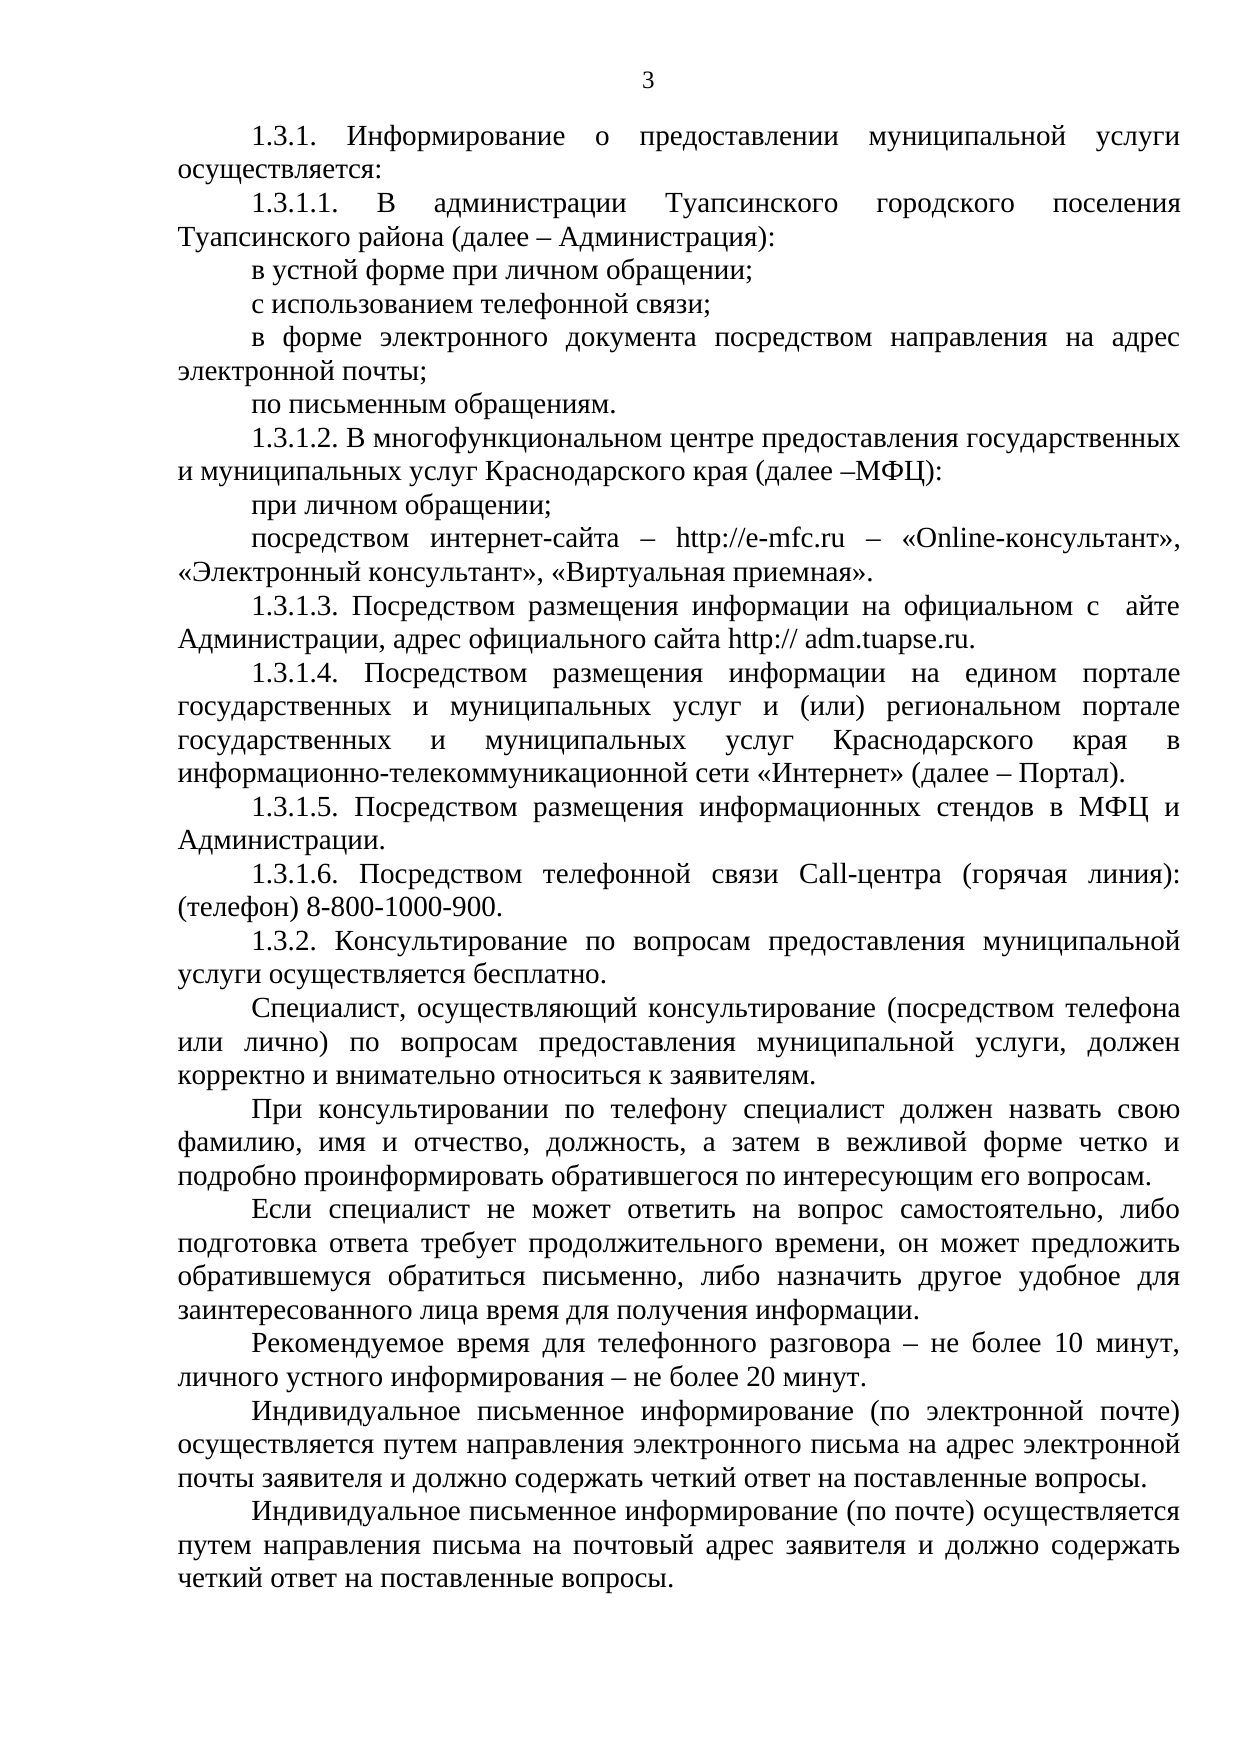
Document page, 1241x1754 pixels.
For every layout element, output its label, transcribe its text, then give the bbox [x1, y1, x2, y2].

text 1.3.1.5. Посредством размещения информационных стендов в МФЦ и Администрации. [177, 789, 1181, 856]
text Индивидуальное письменное информирование (по электронной почте) осуществляется путем направления электронного письма на адрес электронной почты заявителя и должно содержать четкий ответ на поставленные вопросы. [177, 1393, 1181, 1493]
text 1.3.2. Консультирование по вопросам предоставления муниципальной услуги осуществляется бесплатно. [177, 923, 1181, 990]
text в устной форме при личном обращении; [177, 252, 1181, 286]
text Специалист, осуществляющий консультирование (посредством телефона или лично) по вопросам предоставления муниципальной услуги, должен корректно и внимательно относиться к заявителям. [177, 990, 1181, 1091]
text при личном обращении; [177, 487, 1181, 521]
text с использованием телефонной связи; [177, 286, 1181, 319]
text 1.3.1.1. В администрации Туапсинского городского поселения Туапсинского района (далее – Администрация): [177, 185, 1181, 252]
text 1.3.1.6. Посредством телефонной связи Call-центра (горячая линия): (телефон) 8-800-1000-900. [177, 856, 1181, 923]
text посредством интернет-сайта – http://e-mfc.ru – «Online-консультант», «Электронный консультант», «Виртуальная приемная». [177, 521, 1181, 588]
text 1.3.1. Информирование о предоставлении муниципальной услуги осуществляется: [177, 118, 1181, 185]
text по письменным обращениям. [177, 386, 1181, 420]
text 1.3.1.2. В многофункциональном центре предоставления государственных и муниципальных услуг Краснодарского края (далее –МФЦ): [177, 420, 1181, 487]
text Если специалист не может ответить на вопрос самостоятельно, либо подготовка ответа требует продолжительного времени, он может предложить обратившемуся обратиться письменно, либо назначить другое удобное для заинтересованного лица время для получения информации. [177, 1191, 1181, 1326]
text Рекомендуемое время для телефонного разговора – не более 10 минут, личного устного информирования – не более 20 минут. [177, 1326, 1181, 1393]
text 1.3.1.3. Посредством размещения информации на официальном с айте Администрации, адрес официального сайта http:// adm.tuapse.ru. [177, 588, 1181, 655]
text 1.3.1.4. Посредством размещения информации на едином портале государственных и муниципальных услуг и (или) региональном портале государственных и муниципальных услуг Краснодарского края в информационно-телекоммуникационной сети «Интернет» (далее – Портал). [177, 655, 1181, 789]
text в форме электронного документа посредством направления на адрес электронной почты; [177, 319, 1181, 386]
text Индивидуальное письменное информирование (по почте) осуществляется путем направления письма на почтовый адрес заявителя и должно содержать четкий ответ на поставленные вопросы. [177, 1493, 1181, 1594]
text При консультировании по телефону специалист должен назвать свою фамилию, имя и отчество, должность, а затем в вежливой форме четко и подробно проинформировать обратившегося по интересующим его вопросам. [177, 1091, 1181, 1191]
